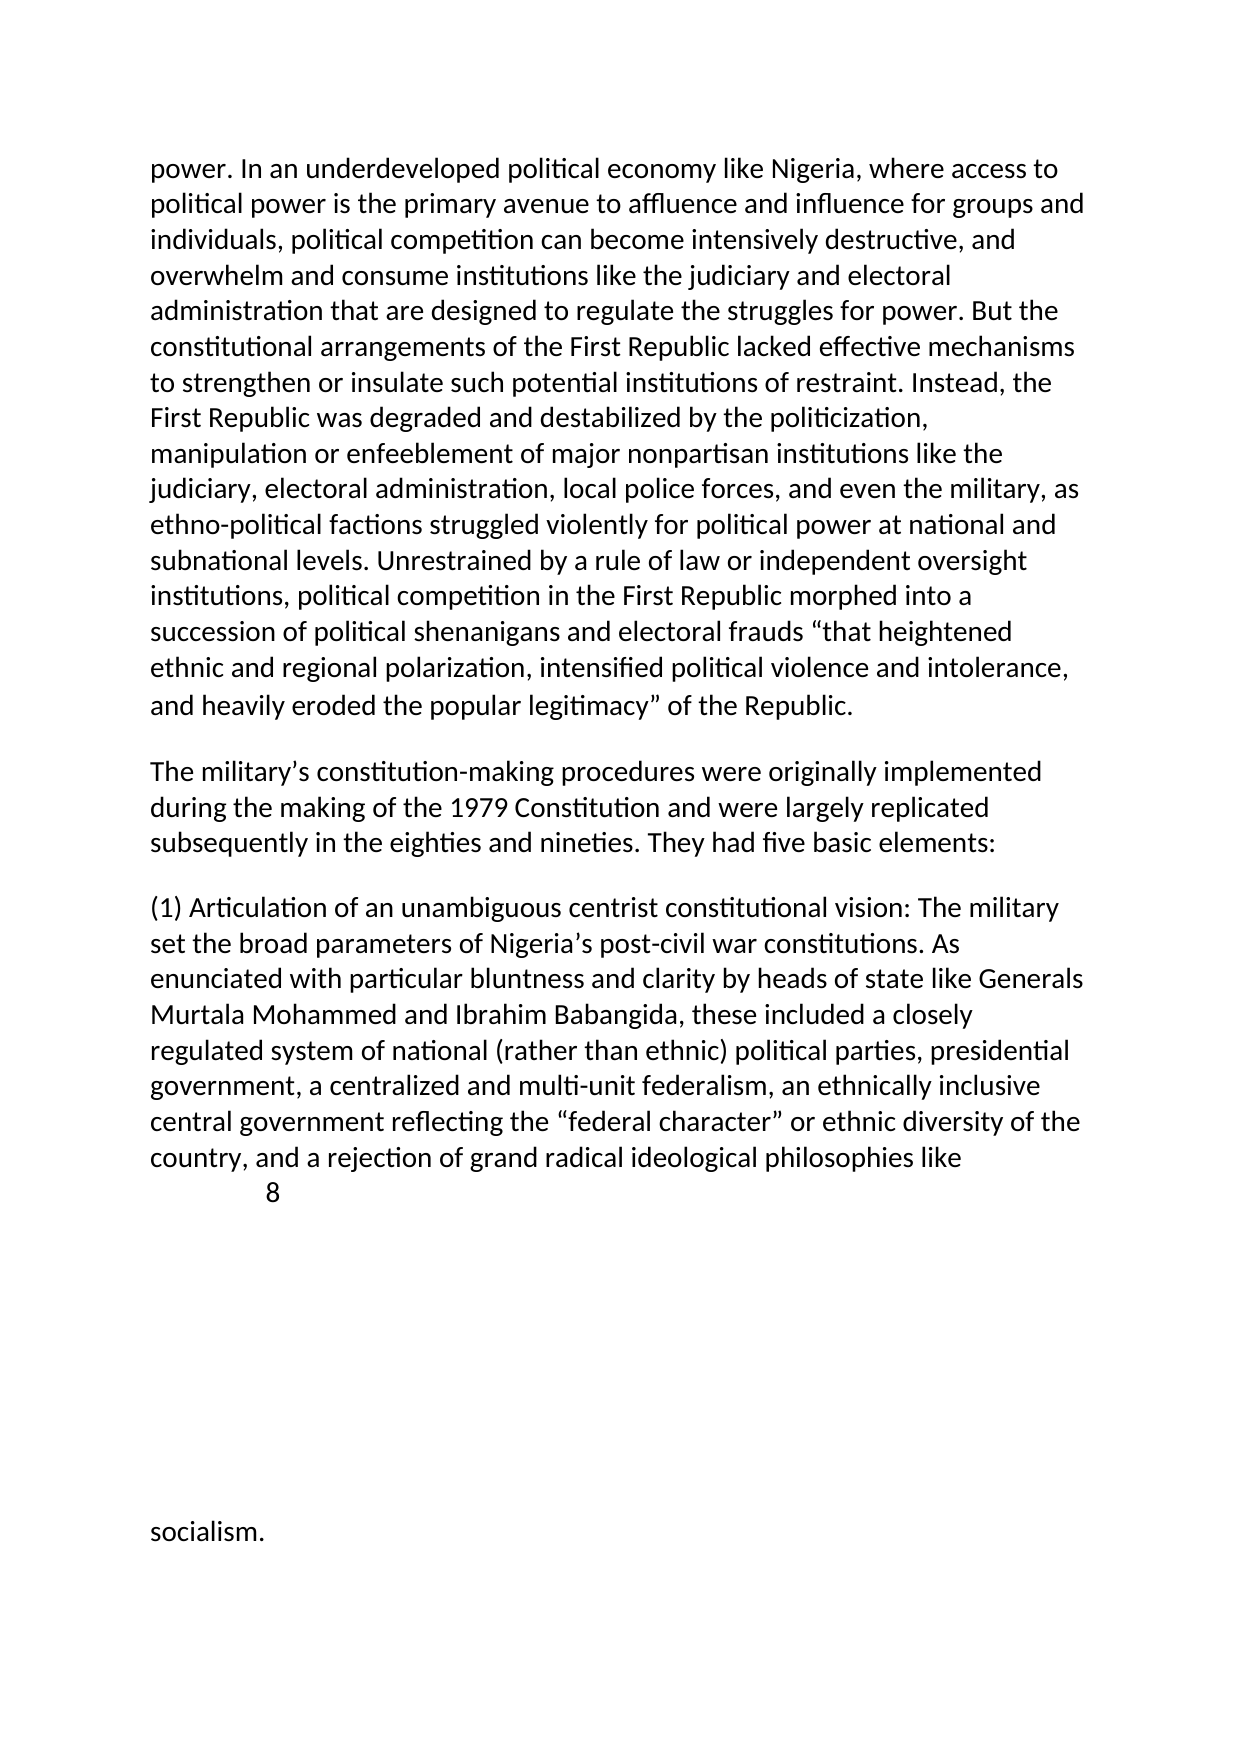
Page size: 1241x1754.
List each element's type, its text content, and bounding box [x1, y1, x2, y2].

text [150, 150, 1090, 724]
text (1) Articulation of an unambiguous centrist constitutional vision: The military set the broad parameters of Nigeria’s post-civil war constitutions. As enunciated with particular bluntness and clarity by heads of state like Generals Murtala Mohammed and Ibrahim Babangida, these included a closely regulated system of national (rather than ethnic) political parties, presidential government, a centralized and multi-unit federalism, an ethnically inclusive central government reflecting the “federal character” or ethnic diversity of the country, and a rejection of grand radical ideological philosophies like socialism.8 [150, 889, 1090, 1548]
text The military’s constitution-making procedures were originally implemented during the making of the 1979 Constitution and were largely replicated subsequently in the eighties and nineties. They had five basic elements: [150, 753, 1090, 860]
